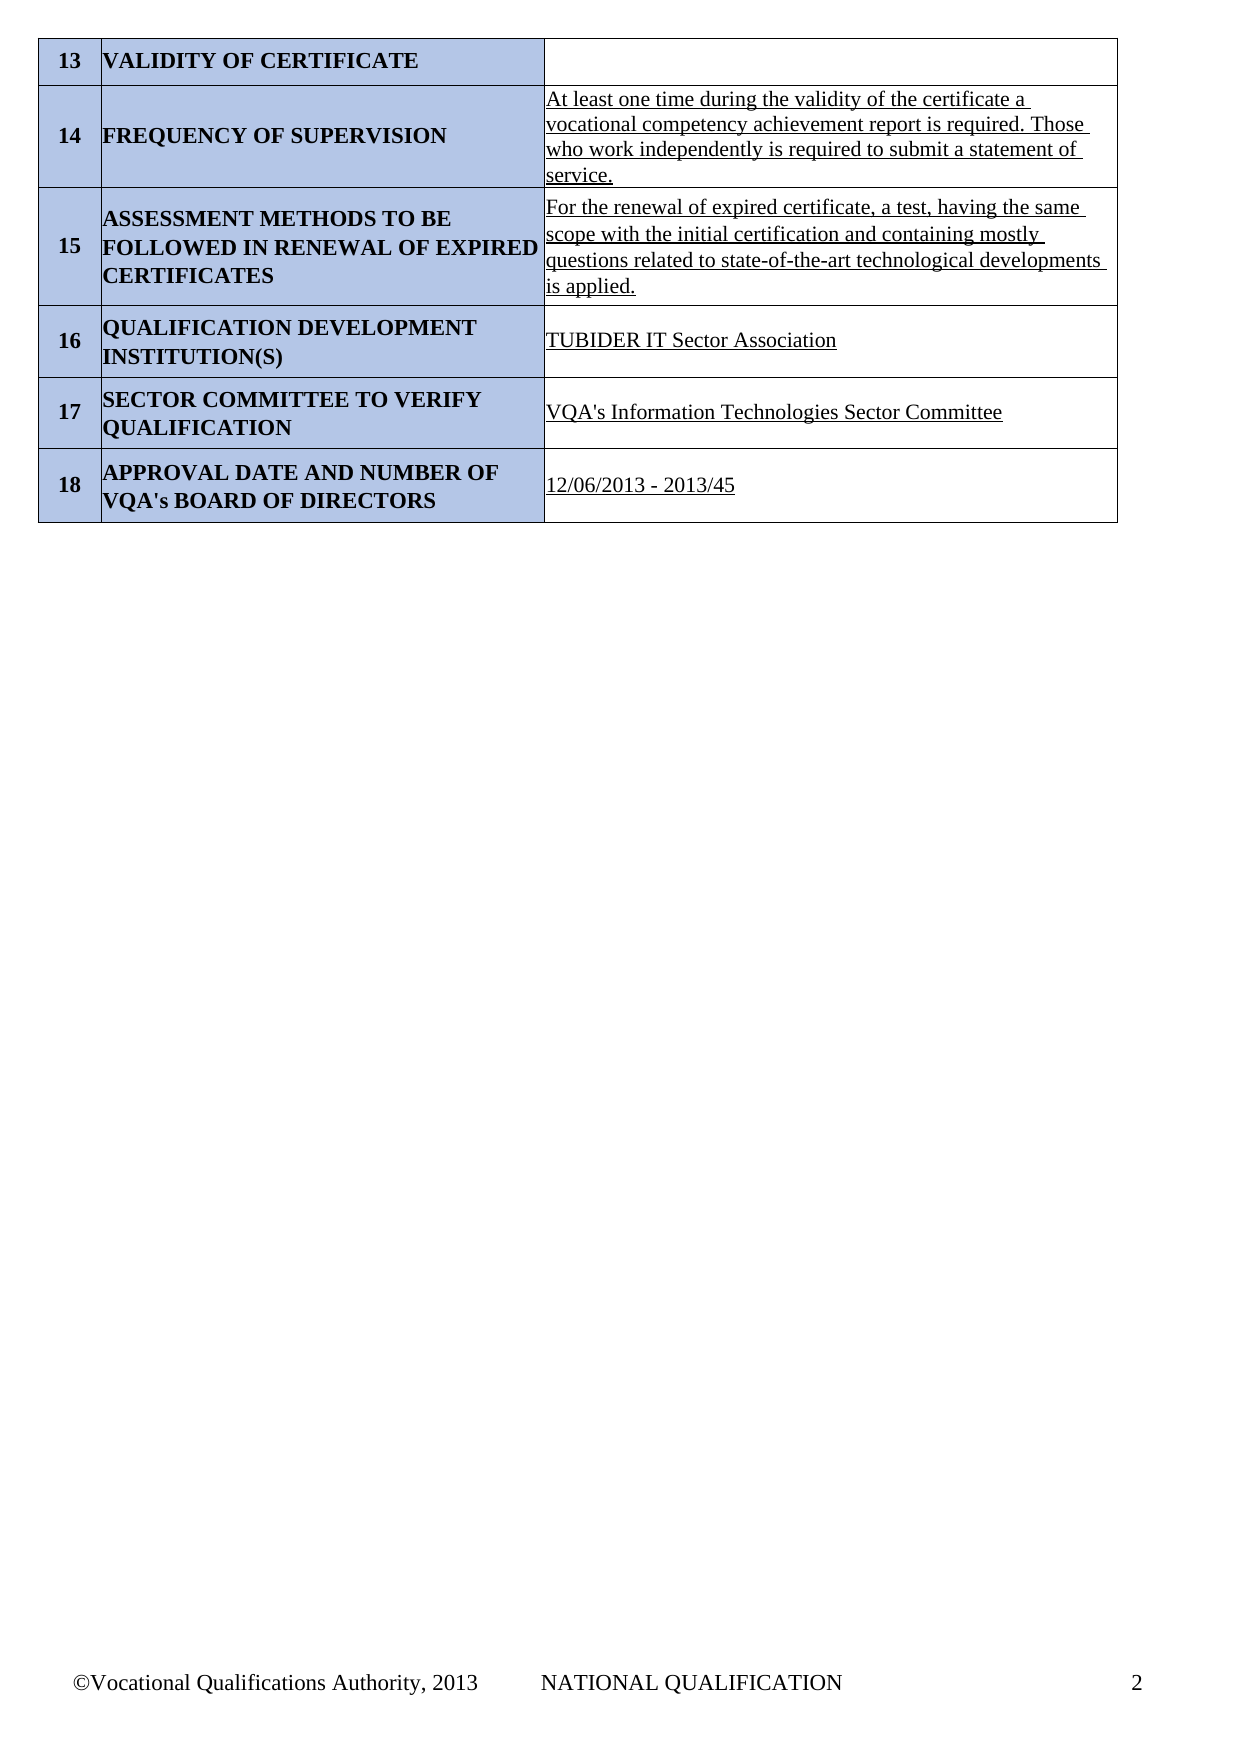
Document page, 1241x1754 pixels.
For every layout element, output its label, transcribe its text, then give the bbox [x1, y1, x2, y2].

table_header 13 [39, 39, 101, 85]
table_cell At least one time during the validity of the certificate a vocational competency achievement report is required. Those who work independently is required to submit a statement of service. [545, 86, 1117, 187]
table_cell 18 [39, 449, 101, 522]
table_cell QUALIFICATION DEVELOPMENT INSTITUTION(S) [102, 306, 544, 377]
table_cell For the renewal of expired certificate, a test, having the same scope with the initial certification and containing mostly questions related to state-of-the-art technological developments is applied. [545, 188, 1117, 305]
table_header [545, 39, 1117, 85]
table_cell VQA's Information Technologies Sector Committee [545, 378, 1117, 448]
table_cell APPROVAL DATE AND NUMBER OF VQA's BOARD OF DIRECTORS [102, 449, 544, 522]
table_cell TUBIDER IT Sector Association [545, 306, 1117, 377]
text NATIONAL QUALIFICATION [541, 1672, 843, 1695]
table_header VALIDITY OF CERTIFICATE [102, 39, 544, 85]
table_cell ASSESSMENT METHODS TO BE FOLLOWED IN RENEWAL OF EXPIRED CERTIFICATES [102, 188, 544, 305]
table_cell FREQUENCY OF SUPERVISION [102, 86, 544, 187]
table_cell 17 [39, 378, 101, 448]
text ©Vocational Qualifications Authority, 2013 [73, 1672, 478, 1695]
table_cell SECTOR COMMITTEE TO VERIFY QUALIFICATION [102, 378, 544, 448]
table_cell 16 [39, 306, 101, 377]
table_cell 15 [39, 188, 101, 305]
table_cell 14 [39, 86, 101, 187]
table_cell 12/06/2013 - 2013/45 [545, 449, 1117, 522]
